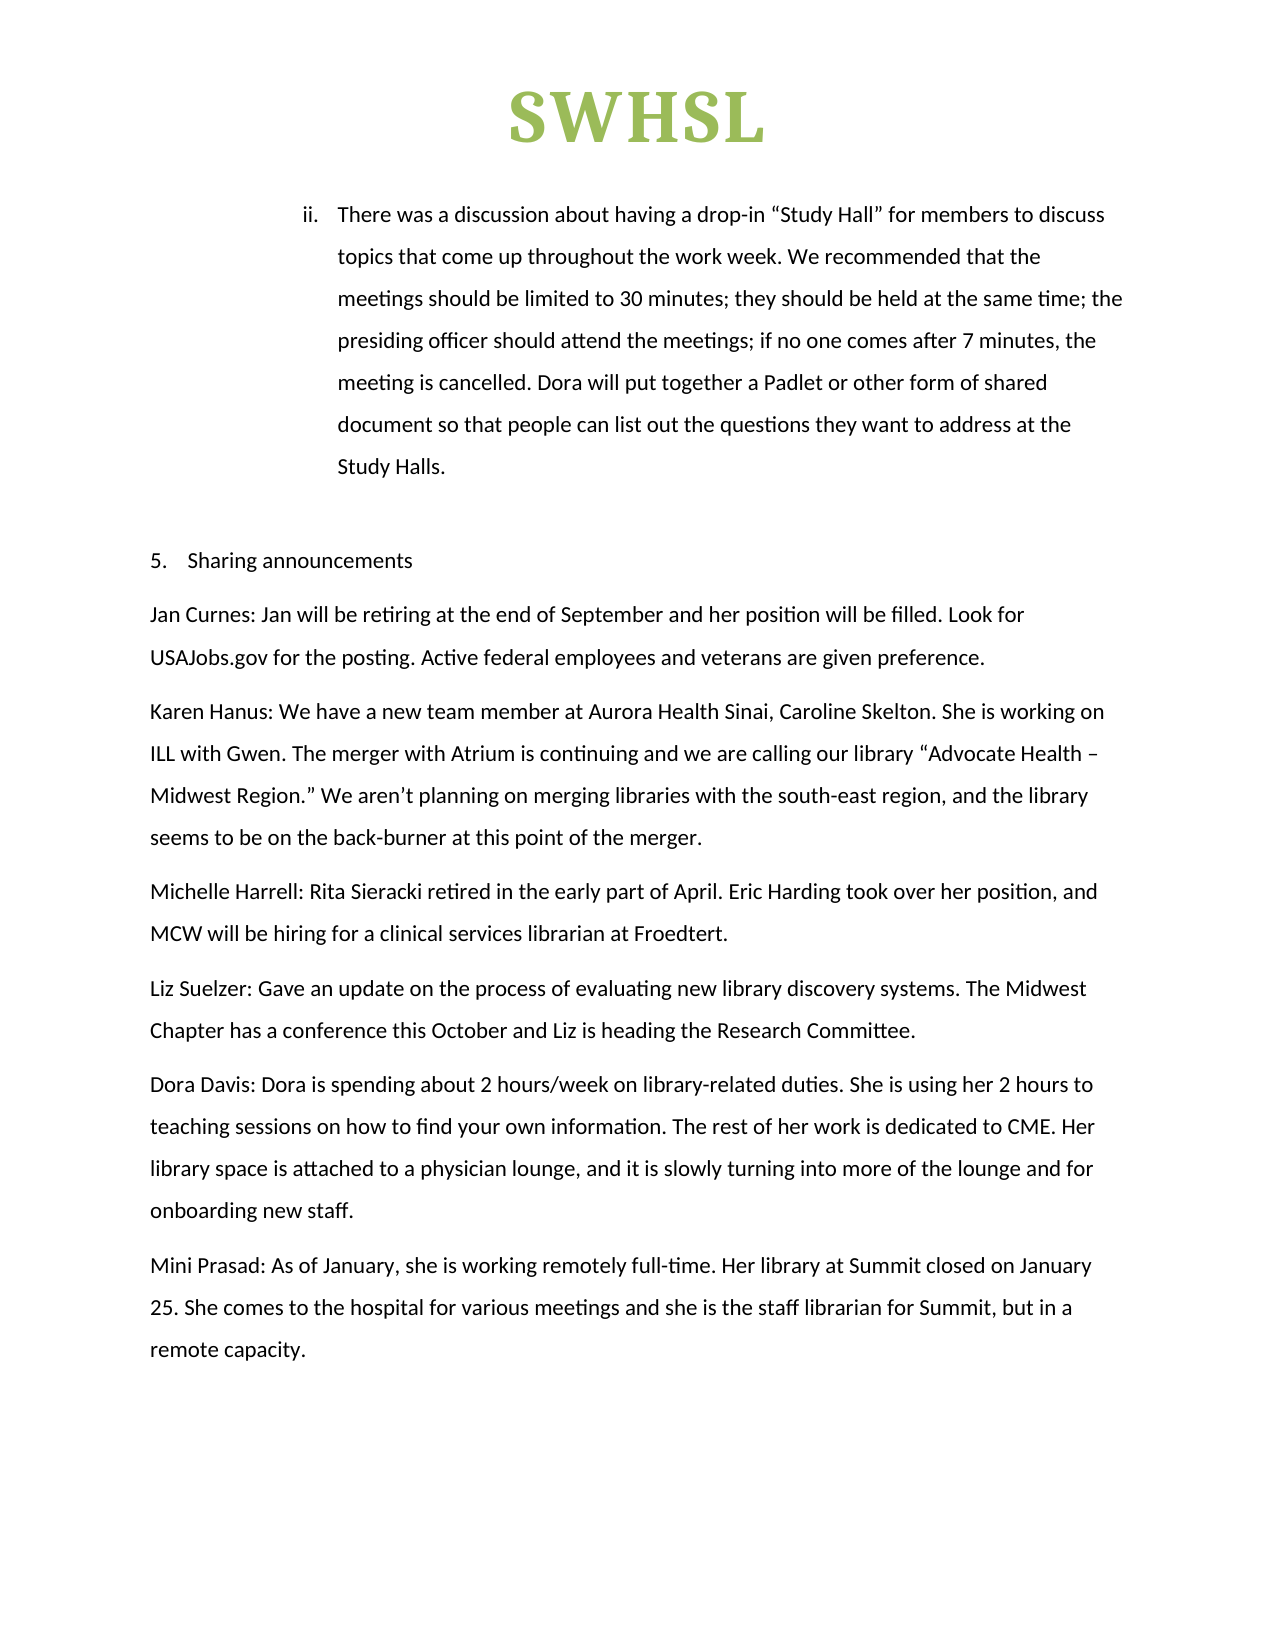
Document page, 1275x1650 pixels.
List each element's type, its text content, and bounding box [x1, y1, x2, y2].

list There was a discussion about having a drop-in “Study Hall” for members to discuss topics that come up throughout the work week. We recommended that the meetings should be limited to 30 minutes; they should be held at the same time; the presiding officer should attend the meetings; if no one comes after 7 minutes, the meeting is cancelled. Dora will put together a Padlet or other form of shared document so that people can list out the questions they want to address at the Study Halls. [319, 200, 1125, 520]
text Mini Prasad: As of January, she is working remotely full-time. Her library at Summit closed on January 25. She comes to the hospital for various meetings and she is the staff librarian for Summit, but in a remote capacity. [150, 1251, 1125, 1363]
text Karen Hanus: We have a new team member at Aurora Health Sinai, Caroline Skelton. She is working on ILL with Gwen. The merger with Atrium is continuing and we are calling our library “Advocate Health – Midwest Region.” We aren’t planning on merging libraries with the south-east region, and the library seems to be on the back-burner at this point of the merger. [150, 697, 1125, 851]
text Liz Suelzer: Gave an update on the process of evaluating new library discovery systems. The Midwest Chapter has a conference this October and Liz is heading the Research Committee. [150, 974, 1125, 1044]
list Sharing announcements [150, 546, 1125, 574]
text Dora Davis: Dora is spending about 2 hours/week on library-related duties. She is using her 2 hours to teaching sessions on how to find your own information. The rest of her work is dedicated to CME. Her library space is attached to a physician lounge, and it is slowly turning into more of the lounge and for onboarding new staff. [150, 1070, 1125, 1224]
text Michelle Harrell: Rita Sieracki retired in the early part of April. Eric Harding took over her position, and MCW will be hiring for a clinical services librarian at Froedtert. [150, 877, 1125, 947]
text Jan Curnes: Jan will be retiring at the end of September and her position will be filled. Look for USAJobs.gov for the posting. Active federal employees and veterans are given preference. [150, 601, 1125, 671]
